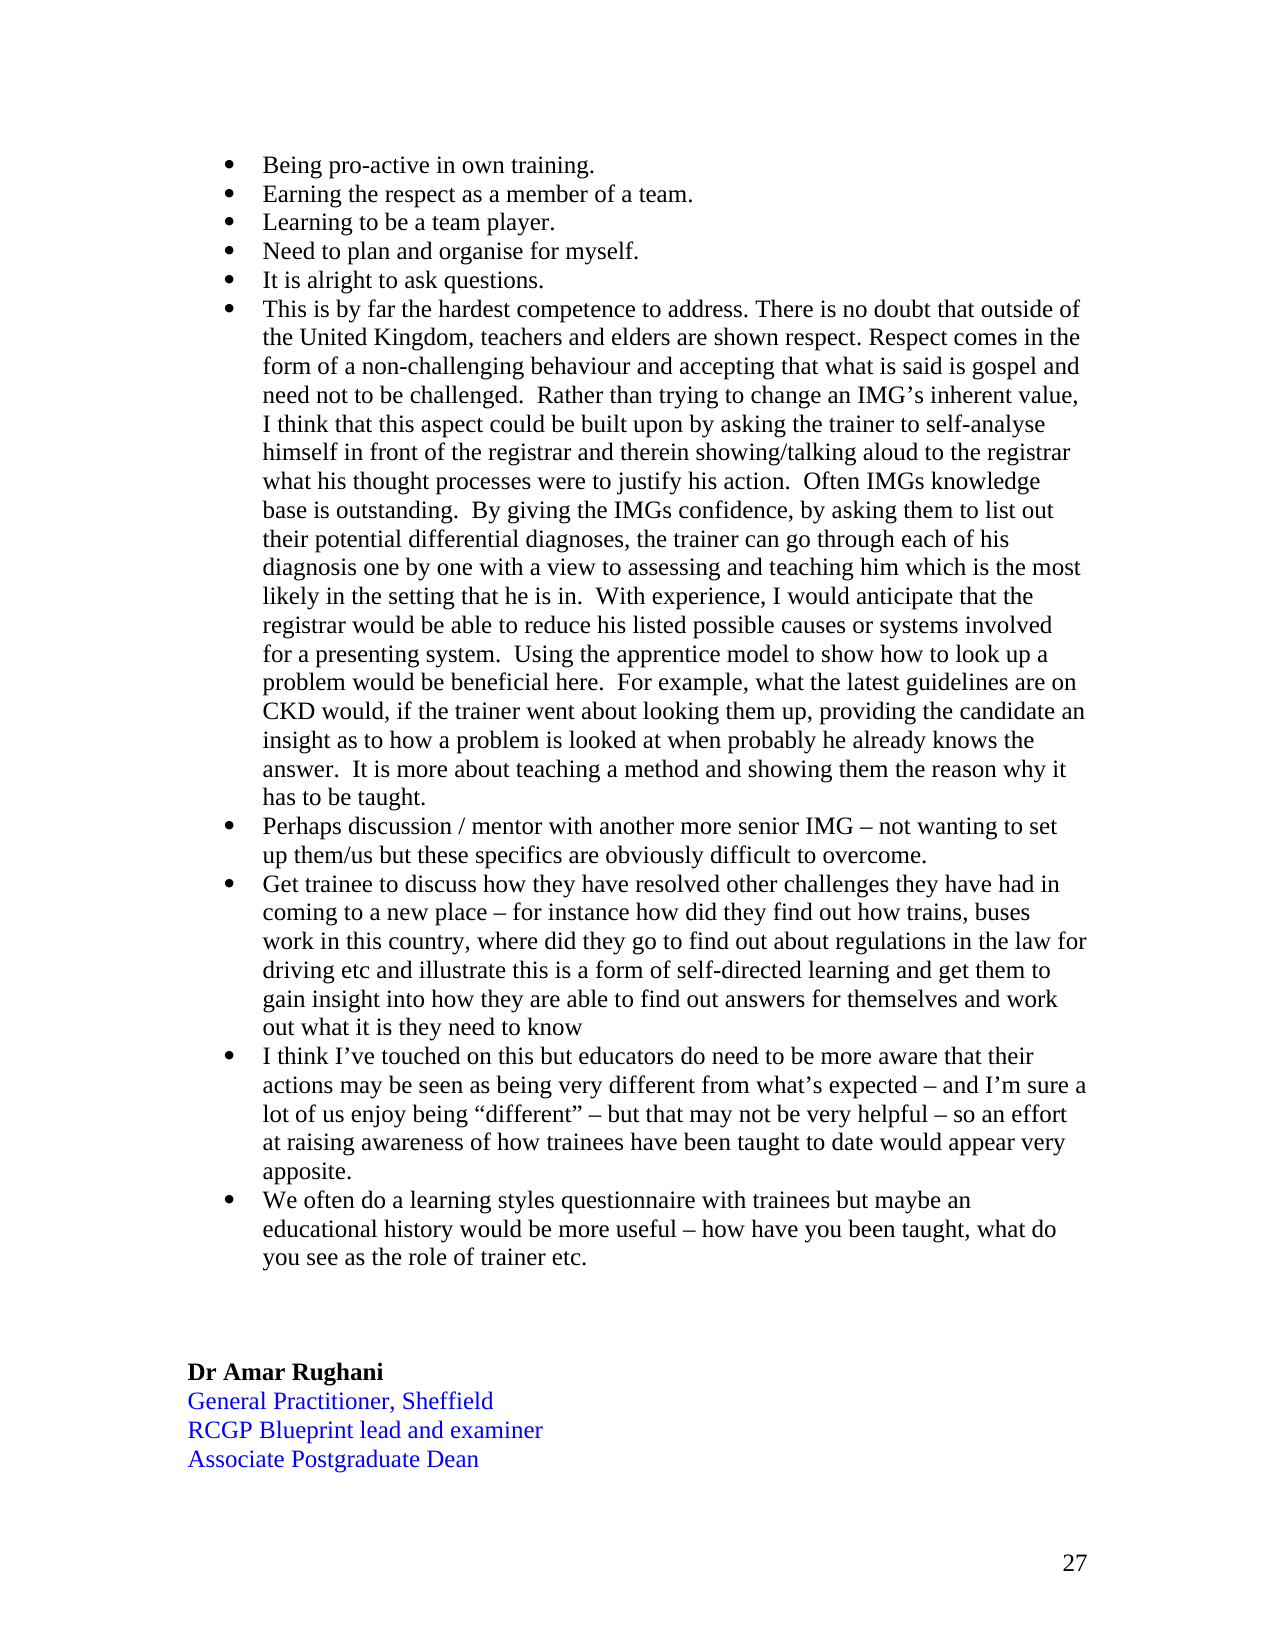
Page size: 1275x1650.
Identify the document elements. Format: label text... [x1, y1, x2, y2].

text RCGP Blueprint lead and examiner [187, 1415, 1087, 1444]
list Earning the respect as a member of a team. [225, 179, 1087, 207]
text General Practitioner, [187, 1386, 1087, 1415]
list Perhaps discussion / mentor with another more senior IMG – not wanting to set up them/us but these specifics are obviously difficult to overcome. [225, 811, 1087, 869]
list Need to plan and organise for myself. [225, 236, 1087, 265]
text Associate Postgraduate Dean [187, 1444, 1087, 1472]
list Learning to be a team player. [225, 207, 1087, 236]
list We often do a learning styles questionnaire with trainees but maybe an educational history would be more useful – how have you been taught, what do you see as the role of trainer etc. [225, 1185, 1087, 1271]
list I think I’ve touched on this but educators do need to be more aware that their actions may be seen as being very different from what’s expected – and I’m sure a lot of us enjoy being “different” – but that may not be very helpful – so an effort at raising awareness of how trainees have been taught to date would appear very apposite. [225, 1041, 1087, 1185]
list Get trainee to discuss how they have resolved other challenges they have had in coming to a new place – for instance how did they find out how trains, buses work in this country, where did they go to find out about regulations in the law for driving etc and illustrate this is a form of self-directed learning and get them to gain insight into how they are able to find out answers for themselves and work out what it is they need to know [225, 869, 1087, 1041]
list Being pro-active in own training. [225, 150, 1087, 179]
list It is alright to ask questions. [225, 265, 1087, 294]
text Dr Amar Rughani [187, 1357, 1087, 1386]
list This is by far the hardest competence to address. There is no doubt that outside of the United Kingdom, teachers and elders are shown respect. Respect comes in the form of a non-challenging behaviour and accepting that what is said is gospel and need not to be challenged. Rather than trying to change an IMG’s inherent value, I think that this aspect could be built upon by asking the trainer to self-analyse himself in front of the registrar and therein showing/talking aloud to the registrar what his thought processes were to justify his action. Often IMGs knowledge base is outstanding. By giving the IMGs confidence, by asking them to list out their potential differential diagnoses, the trainer can go through each of his diagnosis one by one with a view to assessing and teaching him which is the most likely in the setting that he is in. With experience, I would anticipate that the registrar would be able to reduce his listed possible causes or systems involved for a presenting system. Using the apprentice model to show how to look up a problem would be beneficial here. For example, what the latest guidelines are on CKD would, if the trainer went about looking them up, providing the candidate an insight as to how a problem is looked at when probably he already knows the answer. It is more about teaching a method and showing them the reason why it has to be taught. [225, 294, 1087, 811]
